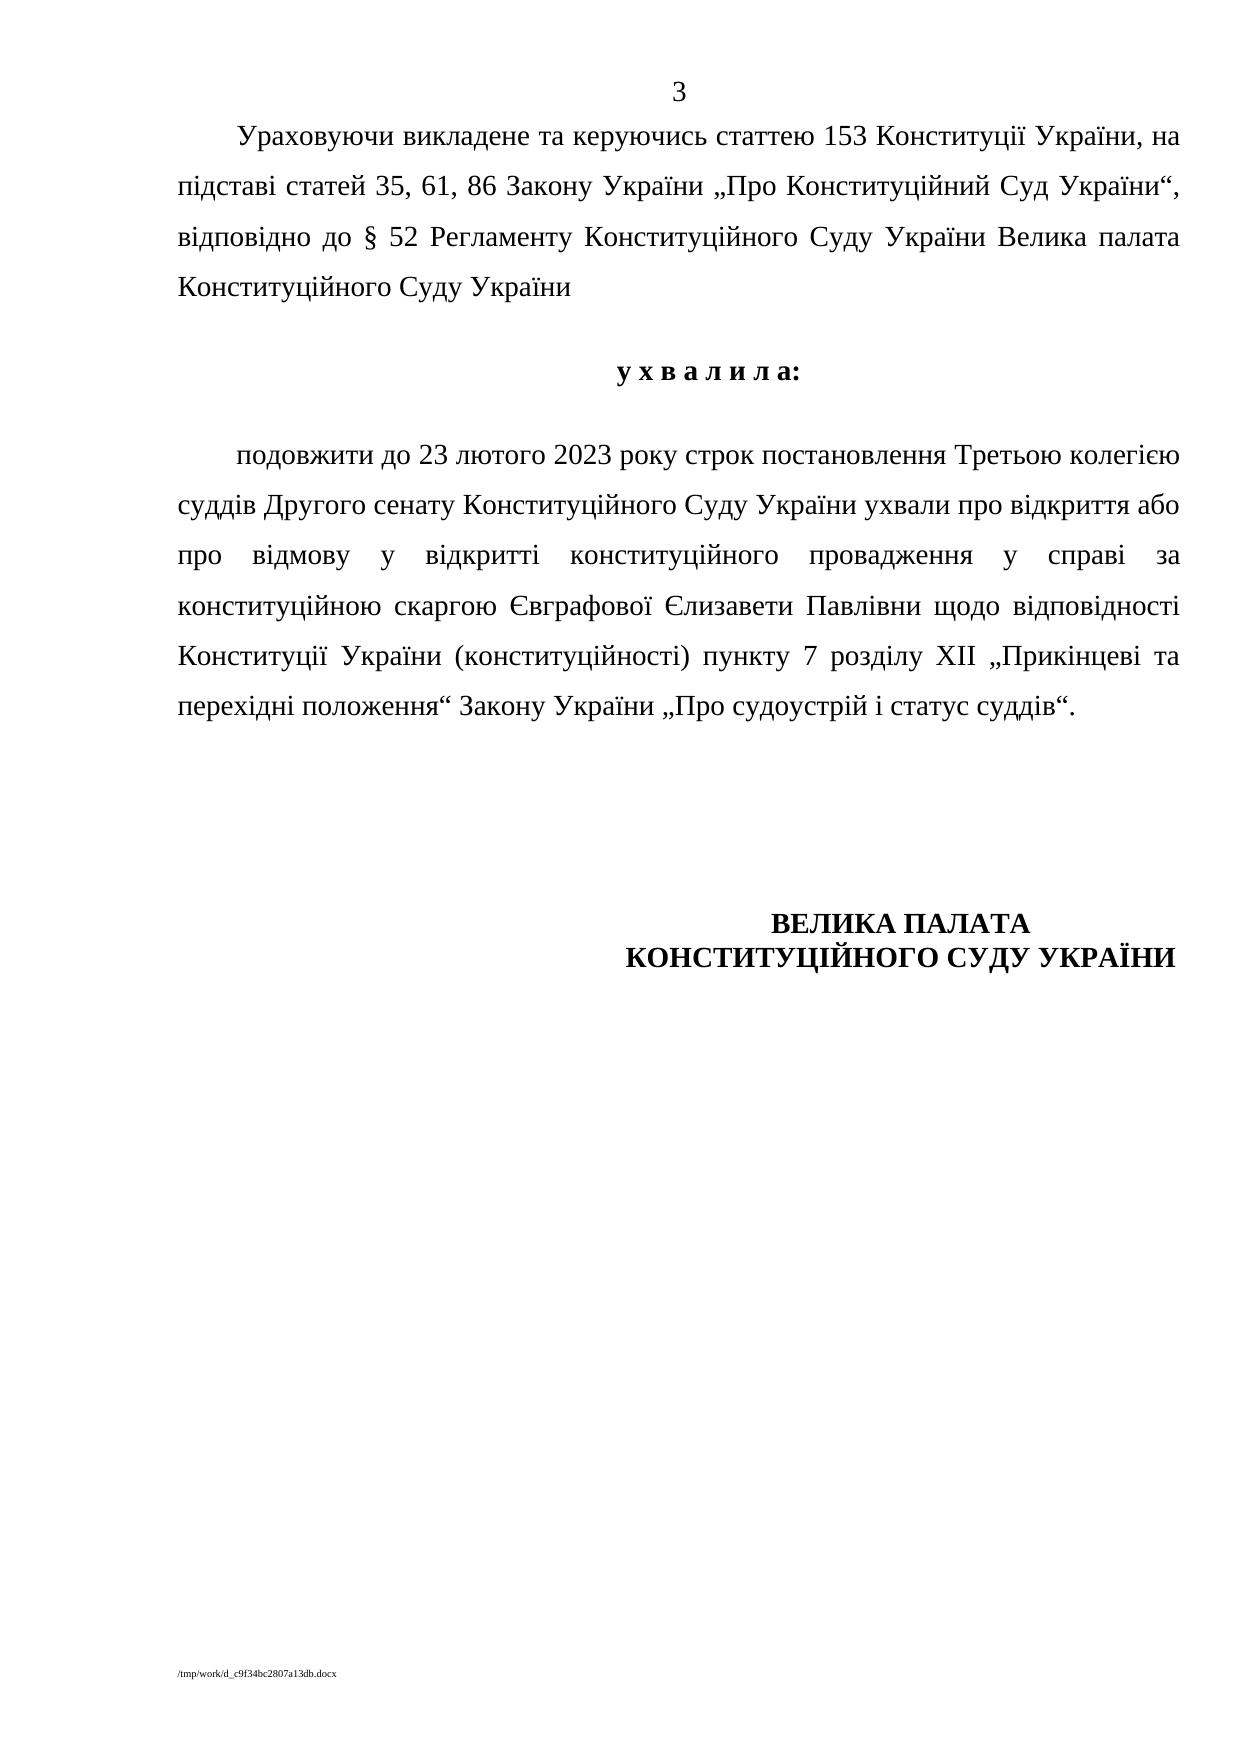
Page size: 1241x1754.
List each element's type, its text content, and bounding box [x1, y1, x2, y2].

text подовжити до 23 лютого 2023 року строк постановлення Третьою колегією суддів Другого сенату Конституційного Суду України ухвали про відкриття або про відмову у відкритті конституційного провадження у справі за конституційною скаргою Євграфової Єлизавети Павлівни щодо відповідності Конституції України (конституційності) пункту 7 розділу ХІІ „Прикінцеві та перехідні положення“ Закону України „Про судоустрій і статус суддів“. [177, 437, 1181, 722]
text Ураховуючи викладене та керуючись статтею 153 Конституції України, на підставі статей 35, 61, 86 Закону України „Про Конституційний Суд України“, відповідно до § 52 Регламенту Конституційного Суду України Велика палата Конституційного Суду України [177, 118, 1181, 303]
text Велика палата [620, 906, 1181, 940]
text Конституційного Суду України [620, 940, 1181, 973]
text у х в а л и л а: [177, 353, 1181, 386]
